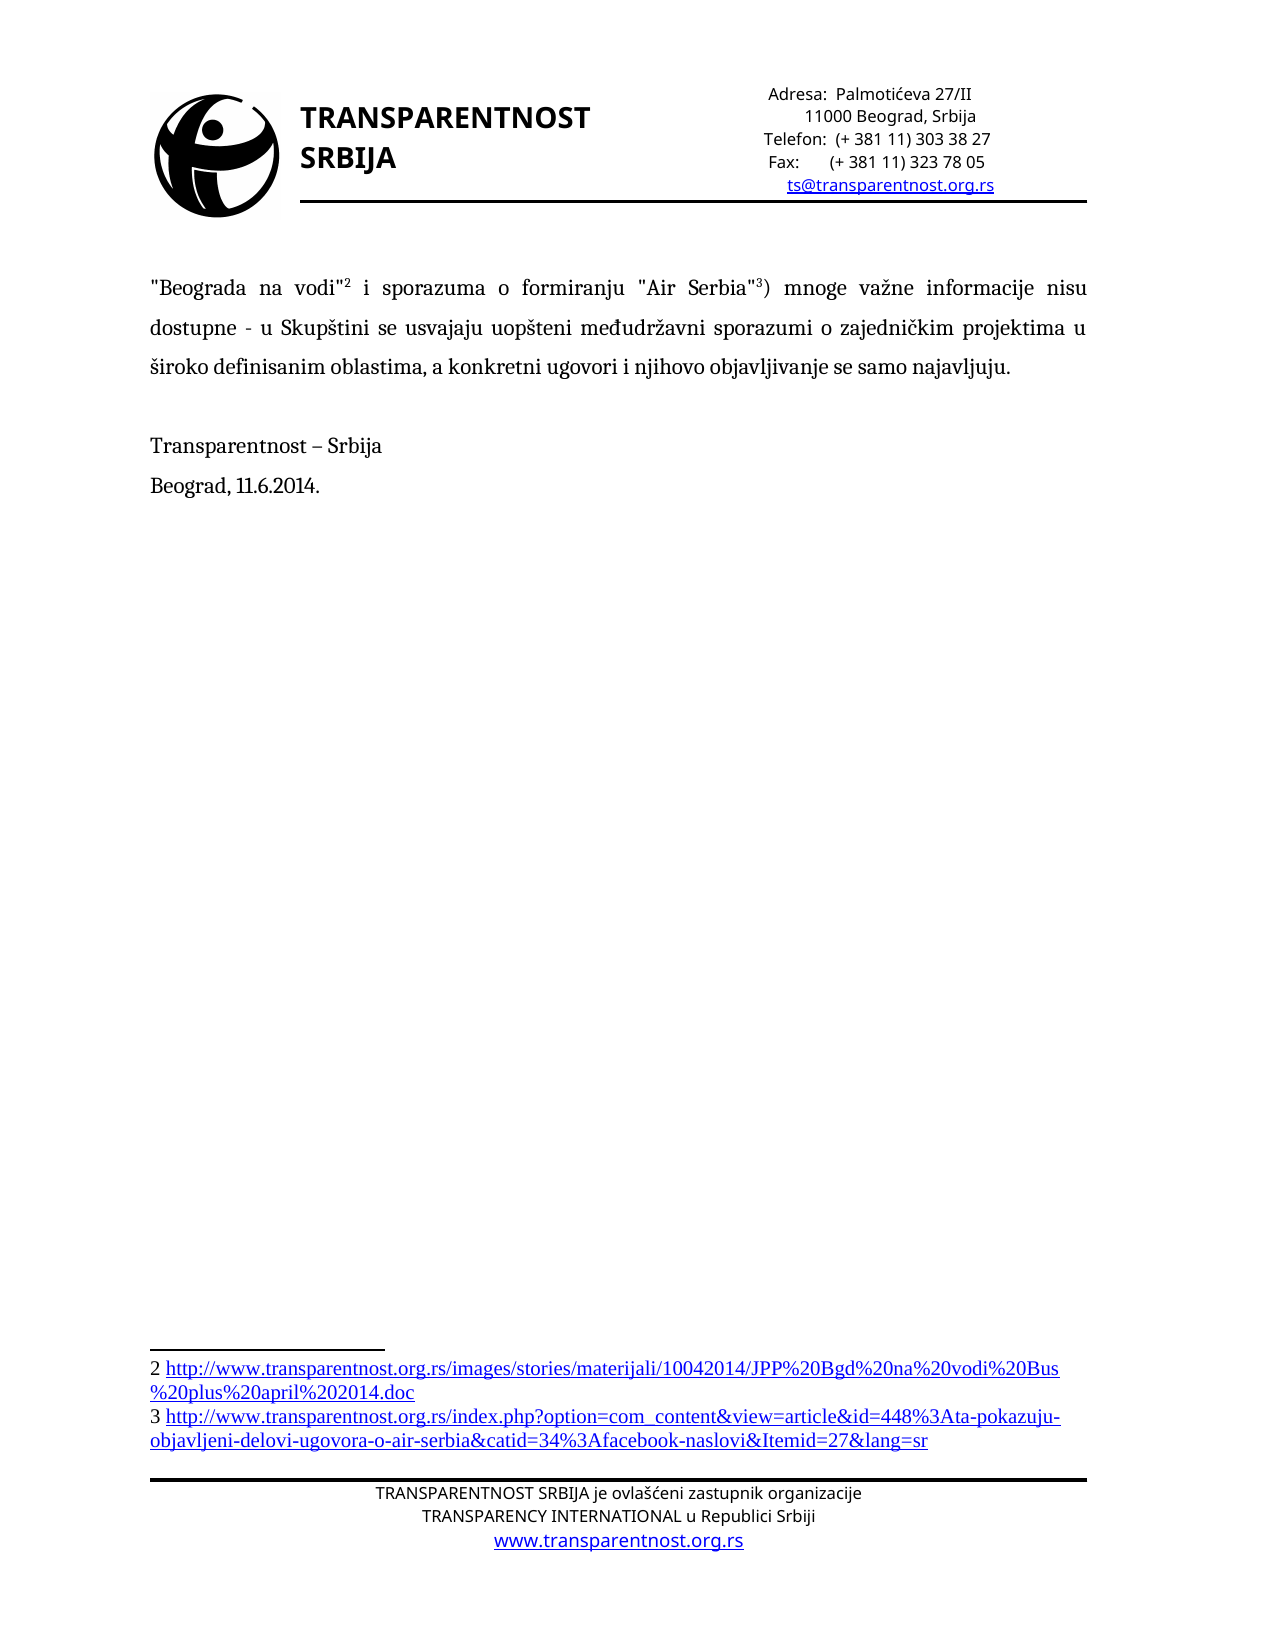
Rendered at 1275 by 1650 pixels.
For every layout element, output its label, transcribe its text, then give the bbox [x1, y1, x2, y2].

picture [150, 92, 282, 220]
text Beograd, 11.6.2014. [150, 472, 1087, 499]
text Transparentnost – Srbija [150, 433, 1087, 459]
